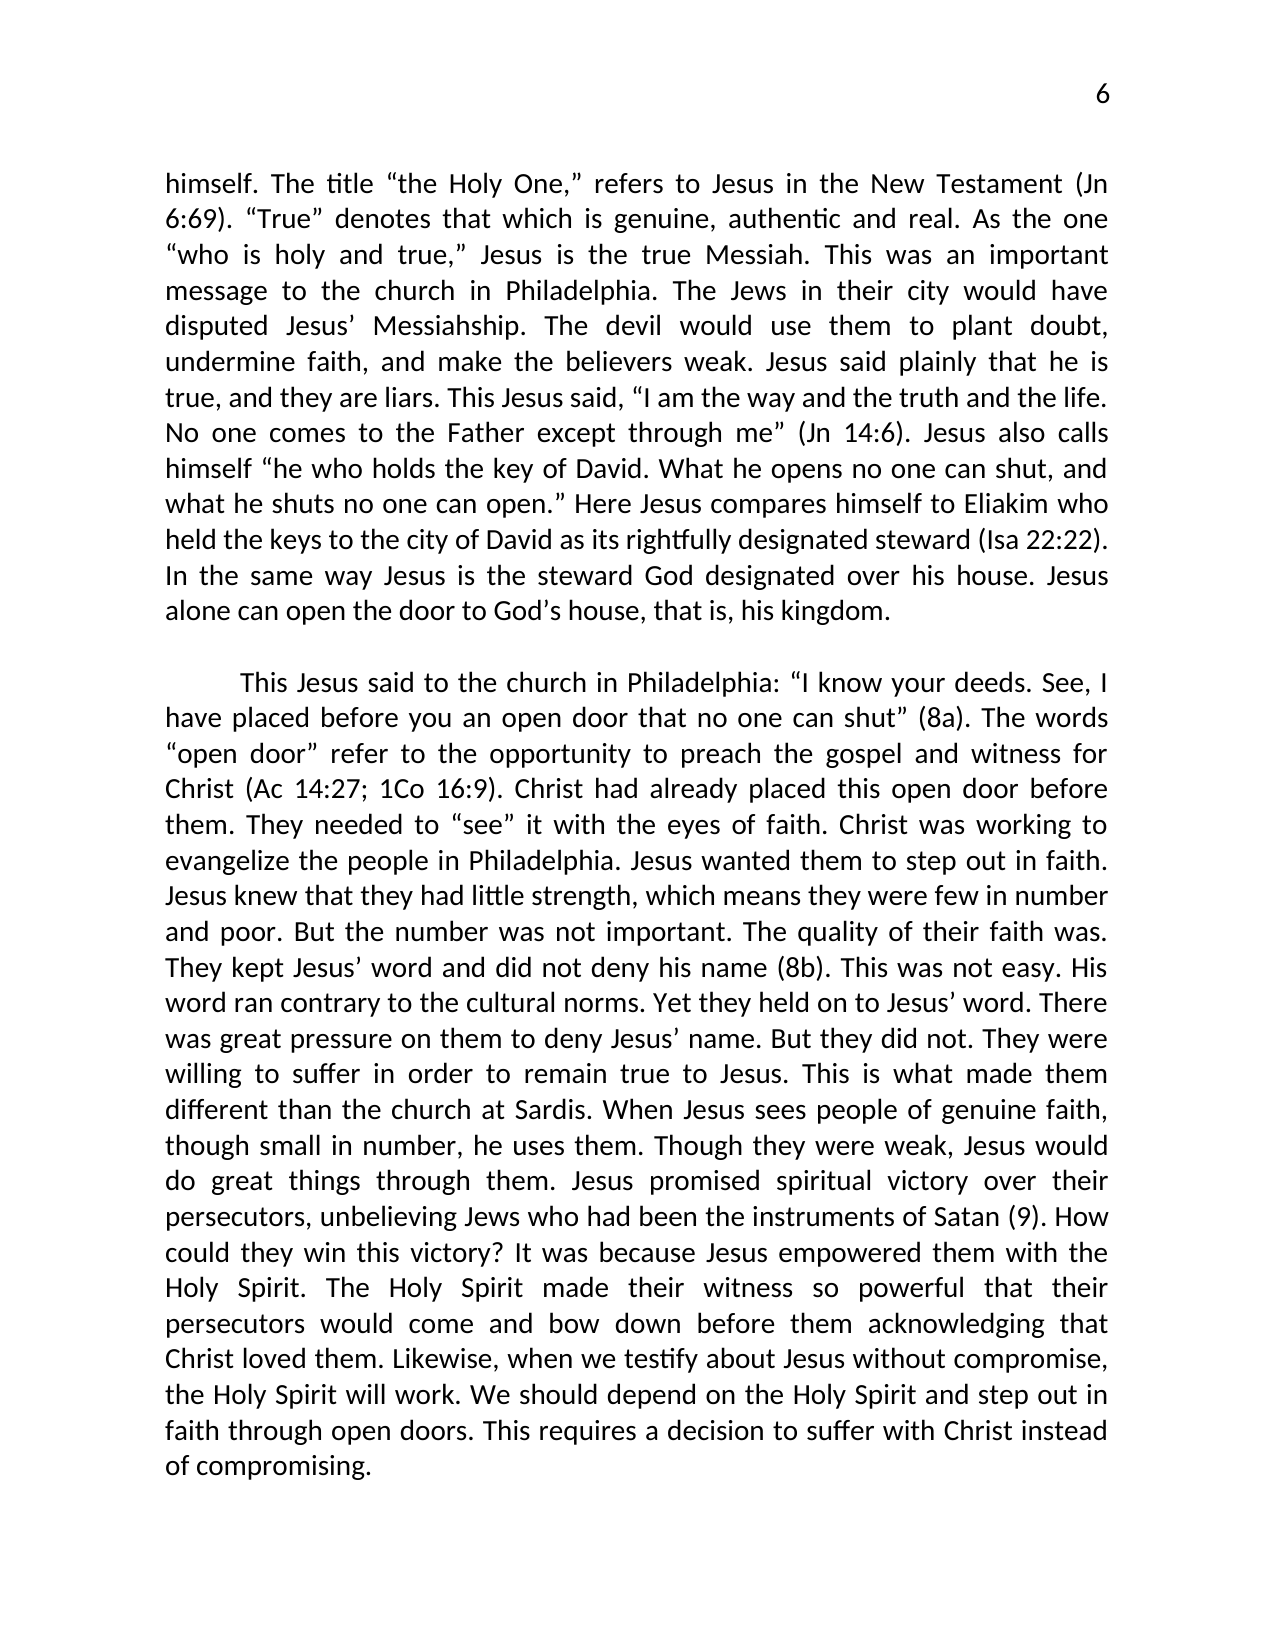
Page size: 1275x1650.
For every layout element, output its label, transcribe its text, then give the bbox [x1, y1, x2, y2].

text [165, 165, 1110, 628]
text This Jesus said to the church in Philadelphia: “I know your deeds. See, I have placed before you an open door that no one can shut” (8a). The words “open door” refer to the opportunity to preach the gospel and witness for Christ (Ac 14:27; 1Co 16:9). Christ had already placed this open door before them. They needed to “see” it with the eyes of faith. Christ was working to evangelize the people in Philadelphia. Jesus wanted them to step out in faith. Jesus knew that they had little strength, which means they were few in number and poor. But the number was not important. The quality of their faith was. They kept Jesus’ word and did not deny his name (8b). This was not easy. His word ran contrary to the cultural norms. Yet they held on to Jesus’ word. There was great pressure on them to deny Jesus’ name. But they did not. They were willing to suffer in order to remain true to Jesus. This is what made them different than the church at Sardis. When Jesus sees people of genuine faith, though small in number, he uses them. Though they were weak, Jesus would do great things through them. Jesus promised spiritual victory over their persecutors, unbelieving Jews who had been the instruments of Satan (9). How could they win this victory? It was because Jesus empowered them with the Holy Spirit. The Holy Spirit made their witness so powerful that their persecutors would come and bow down before them acknowledging that Christ loved them. Likewise, when we testify about Jesus without compromise, the Holy Spirit will work. We should depend on the Holy Spirit and step out in faith through open doors. This requires a decision to suffer with Christ instead of compromising. [165, 664, 1110, 1483]
